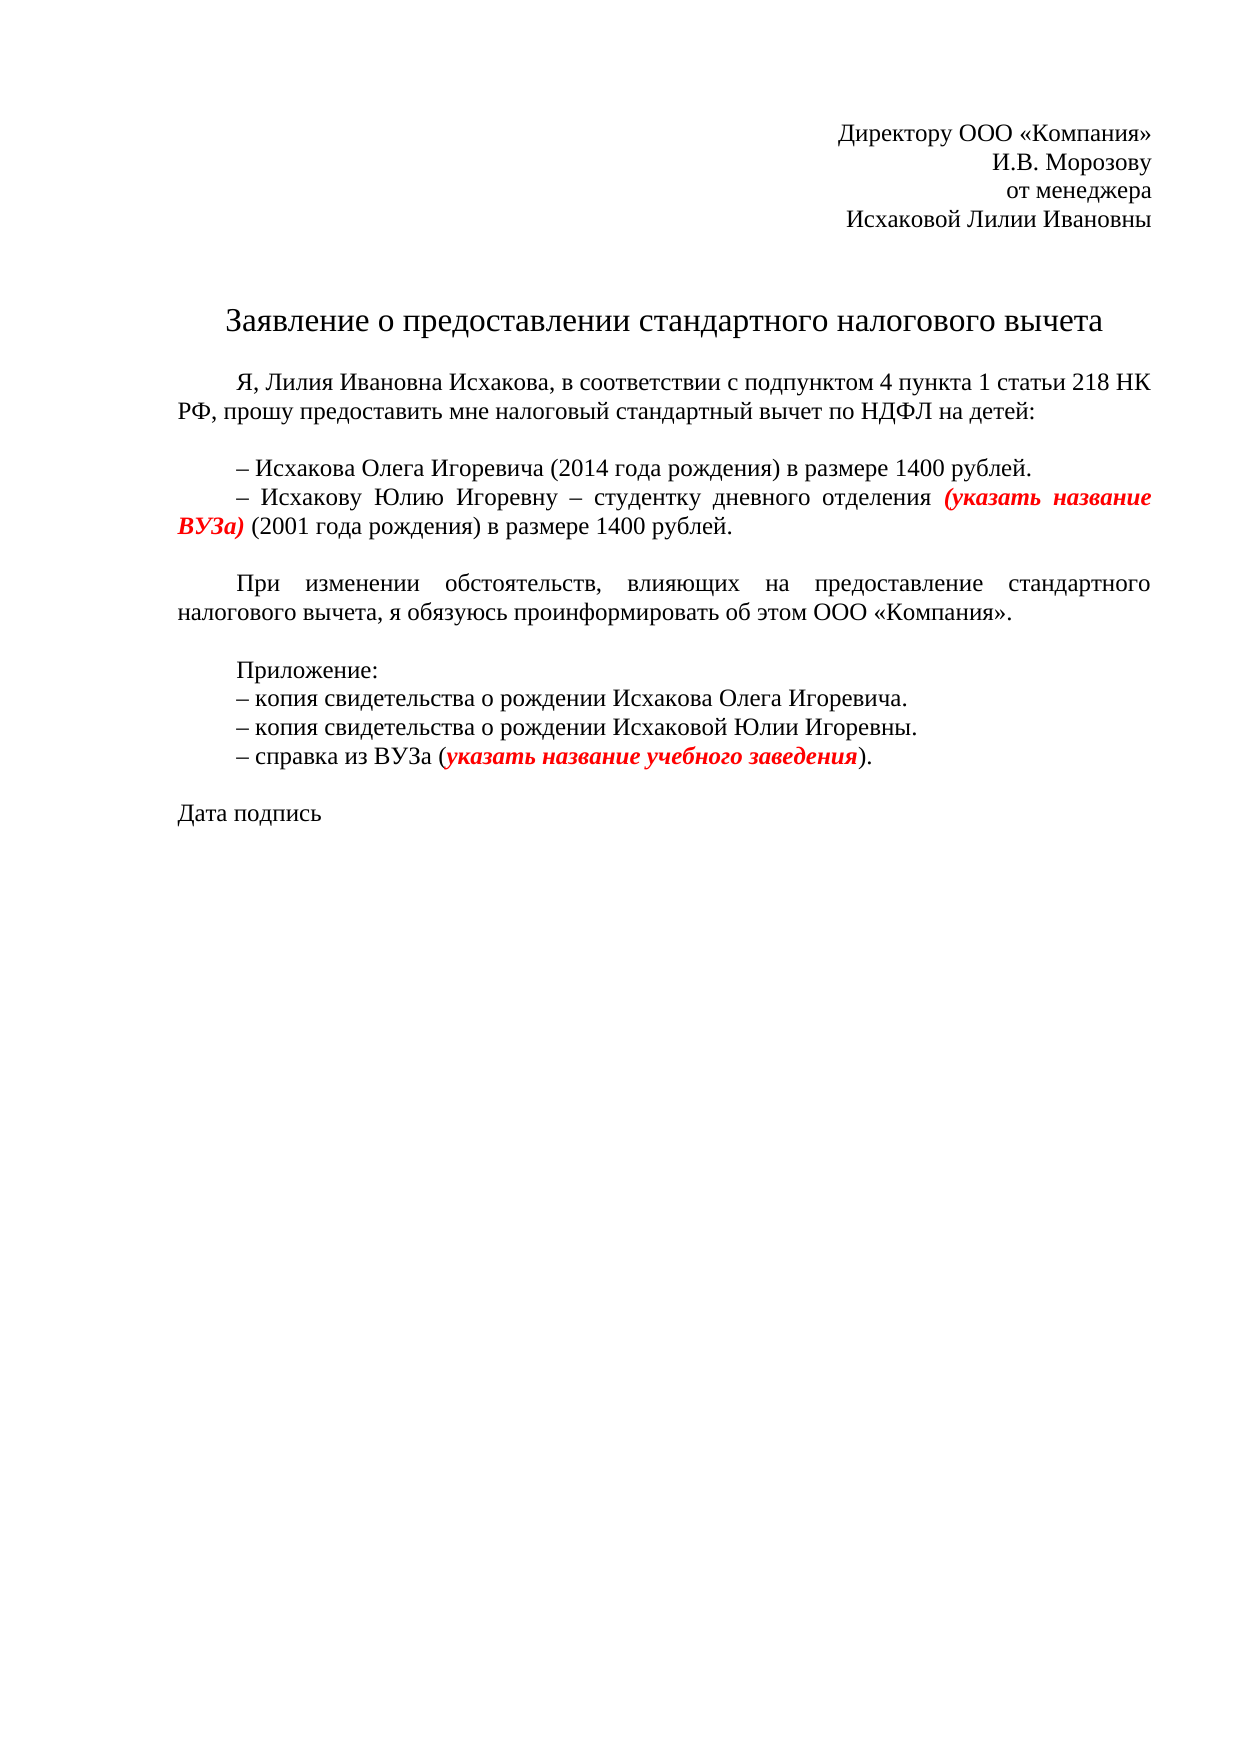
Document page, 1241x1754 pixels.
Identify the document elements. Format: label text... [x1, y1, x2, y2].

text – копия свидетельства о рождении Исхакова Олега Игоревича. [177, 683, 1152, 712]
text – копия свидетельства о рождении Исхаковой Юлии Игоревны. [177, 712, 1152, 741]
text Я, Лилия Ивановна Исхакова, в соответствии с подпунктом 4 пункта 1 статьи 218 НК РФ, прошу предоставить мне налоговый стандартный вычет по НДФЛ на детей: [177, 367, 1152, 425]
text При изменении обстоятельств, влияющих на предоставление стандартного налогового вычета, я обязуюсь проинформировать об этом ООО «Компания». [177, 568, 1152, 626]
text Исхаковой Лилии Ивановны [177, 204, 1152, 233]
text Заявление о предоставлении стандартного налогового вычета [177, 300, 1152, 338]
text – справка из ВУЗа (указать название учебного заведения). [177, 741, 1152, 770]
text – Исхакова Олега Игоревича (2014 года рождения) в размере 1400 рублей. [177, 453, 1152, 482]
text – Исхакову Юлию Игоревну – студентку дневного отделения (указать название ВУЗа) (2001 года рождения) в размере 1400 рублей. [177, 482, 1152, 540]
text Директору ООО «Компания» [177, 118, 1152, 147]
text Дата подпись [177, 798, 1152, 827]
text И.В. Морозову [177, 147, 1152, 176]
text от менеджера [177, 176, 1152, 204]
text Приложение: [177, 655, 1152, 683]
